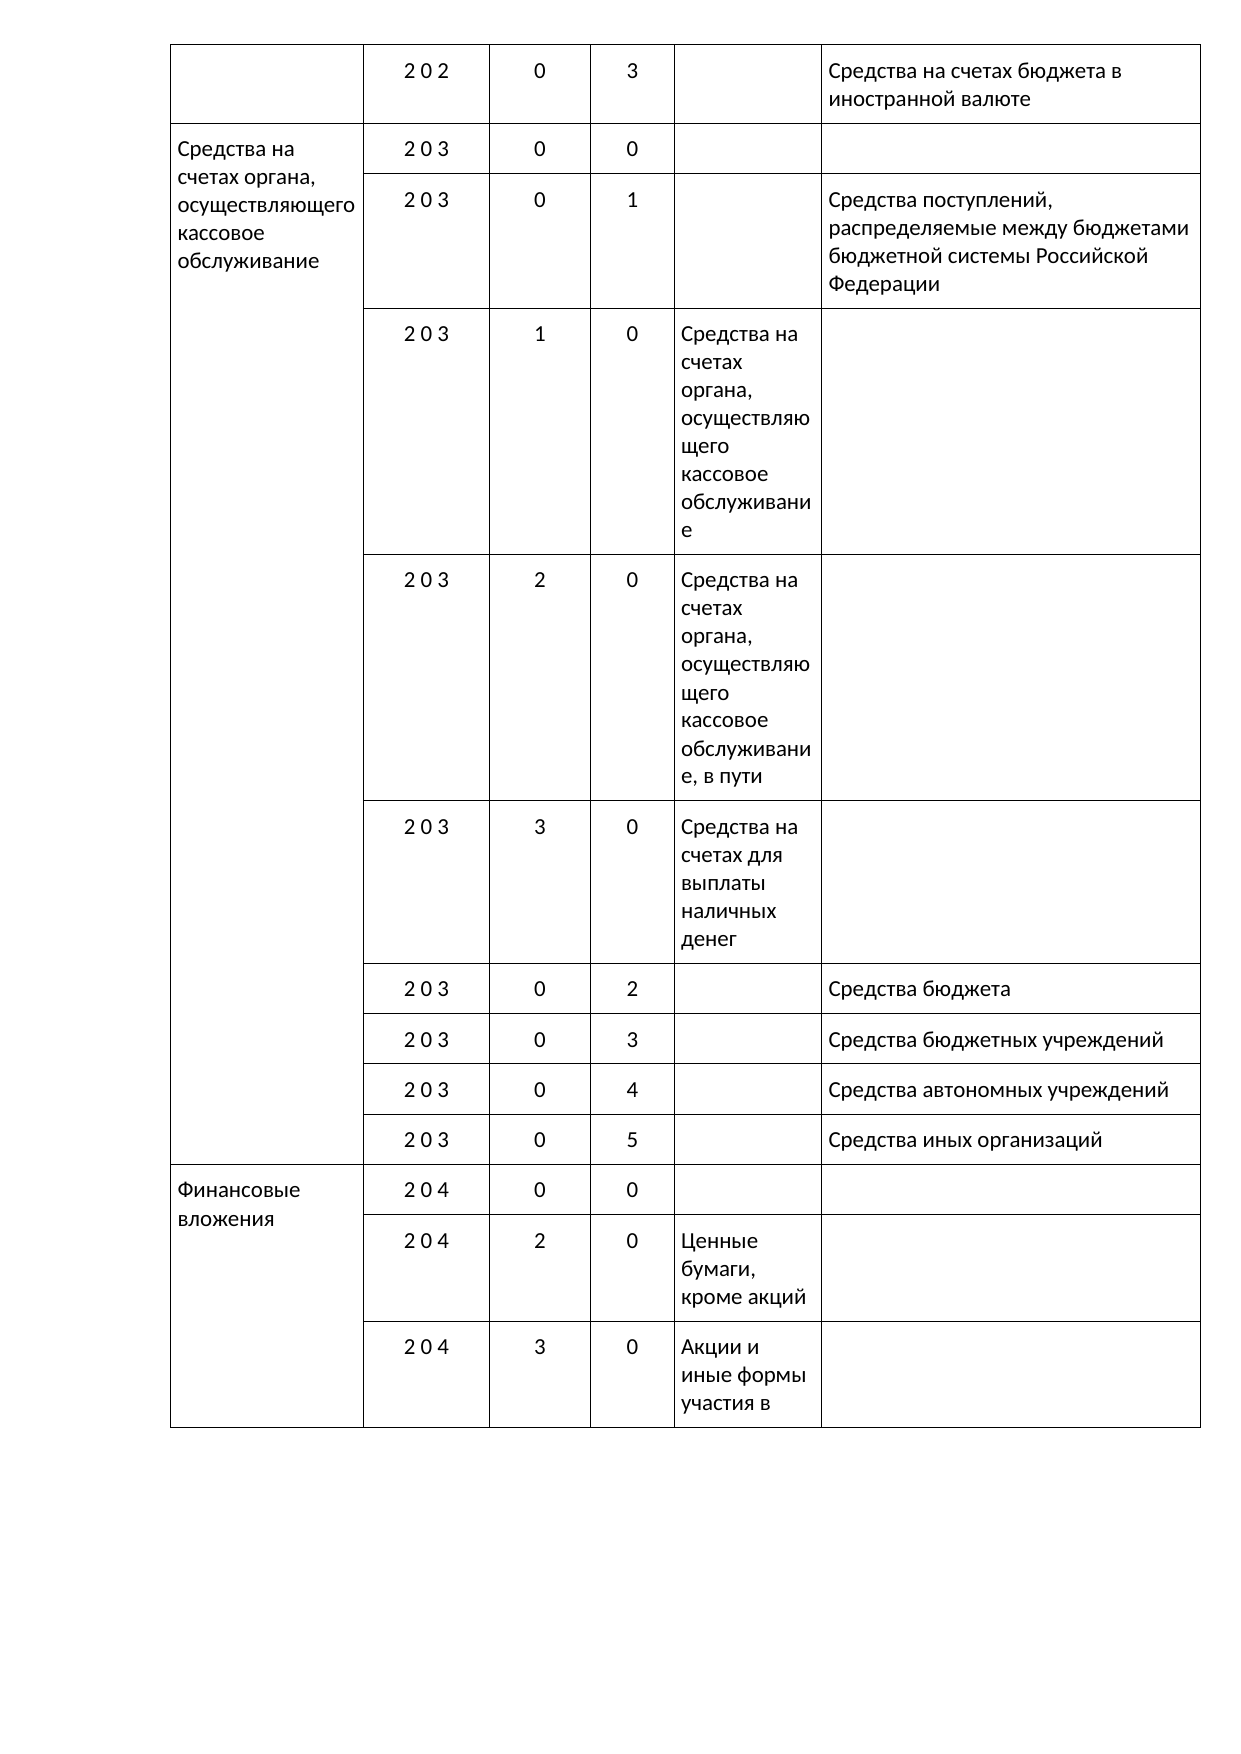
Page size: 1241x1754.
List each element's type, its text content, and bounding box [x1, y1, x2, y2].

table_cell 0 [490, 174, 590, 307]
table_cell Средства автономных учреждений [822, 1064, 1200, 1114]
table_cell 2 0 4 [364, 1165, 489, 1214]
table_cell 4 [591, 1064, 674, 1114]
table_cell 2 [490, 555, 590, 800]
table_cell Средства бюджета [822, 964, 1200, 1013]
table_cell Средства иных организаций [822, 1115, 1200, 1164]
table_cell 0 [591, 801, 674, 963]
table_cell 2 0 3 [364, 1064, 489, 1114]
table_cell 2 0 3 [364, 309, 489, 554]
table_cell [675, 45, 821, 123]
table_cell 0 [591, 1322, 674, 1427]
table_cell 2 0 4 [364, 1215, 489, 1321]
table_cell 2 0 4 [364, 1322, 489, 1427]
table_cell 3 [490, 1322, 590, 1427]
table_cell 0 [490, 1165, 590, 1214]
table_cell Средства на счетах органа, осуществляющего кассовое обслуживание [675, 309, 821, 554]
table_cell 0 [591, 309, 674, 554]
table_cell Средства на счетах органа, осуществляющего кассовое обслуживание, в пути [675, 555, 821, 800]
table_cell [822, 801, 1200, 963]
table_cell 0 [490, 964, 590, 1013]
table_cell [822, 1215, 1200, 1321]
table_cell 2 [490, 1215, 590, 1321]
table_cell 0 [490, 1115, 590, 1164]
table_cell Средства бюджетных учреждений [822, 1014, 1200, 1063]
table_cell 0 [591, 1215, 674, 1321]
table_cell [675, 1115, 821, 1164]
table_cell 0 [591, 124, 674, 173]
table_cell 2 0 3 [364, 801, 489, 963]
table_cell [675, 1165, 821, 1214]
table_cell [822, 1322, 1200, 1427]
table_cell 0 [490, 1014, 590, 1063]
table_cell 2 0 3 [364, 555, 489, 800]
table_cell [822, 309, 1200, 554]
table_cell [675, 1064, 821, 1114]
table_cell [675, 964, 821, 1013]
table_cell 1 [490, 309, 590, 554]
table_cell 0 [591, 1165, 674, 1214]
table_cell 2 [591, 964, 674, 1013]
table_cell Средства на счетах для выплаты наличных денег [675, 801, 821, 963]
table_cell [675, 1014, 821, 1063]
table_cell Средства на счетах органа, осуществляющего кассовое обслуживание [171, 124, 363, 1164]
table_cell 3 [591, 45, 674, 123]
table_cell [675, 174, 821, 307]
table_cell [675, 1322, 821, 1427]
table_cell 2 0 3 [364, 174, 489, 307]
table_cell 0 [591, 555, 674, 800]
table_cell [822, 555, 1200, 800]
table_cell 2 0 3 [364, 1014, 489, 1063]
table_cell 0 [490, 1064, 590, 1114]
table_cell [822, 124, 1200, 173]
table_cell 0 [490, 124, 590, 173]
table_cell 0 [490, 45, 590, 123]
table_cell Финансовые вложения [171, 1165, 363, 1427]
table_cell 3 [490, 801, 590, 963]
table_cell 1 [591, 174, 674, 307]
table_cell Средства на счетах бюджета в иностранной валюте [822, 45, 1200, 123]
table_cell [675, 124, 821, 173]
table_cell [822, 1165, 1200, 1214]
table_cell 2 0 2 [364, 45, 489, 123]
table_cell 5 [591, 1115, 674, 1164]
table_cell 2 0 3 [364, 964, 489, 1013]
table_cell 2 0 3 [364, 1115, 489, 1164]
table_cell Ценные бумаги, кроме акций [675, 1215, 821, 1321]
table_cell 3 [591, 1014, 674, 1063]
table_cell Средства поступлений, распределяемые между бюджетами бюджетной системы Российской Федерации [822, 174, 1200, 307]
table_cell 2 0 3 [364, 124, 489, 173]
